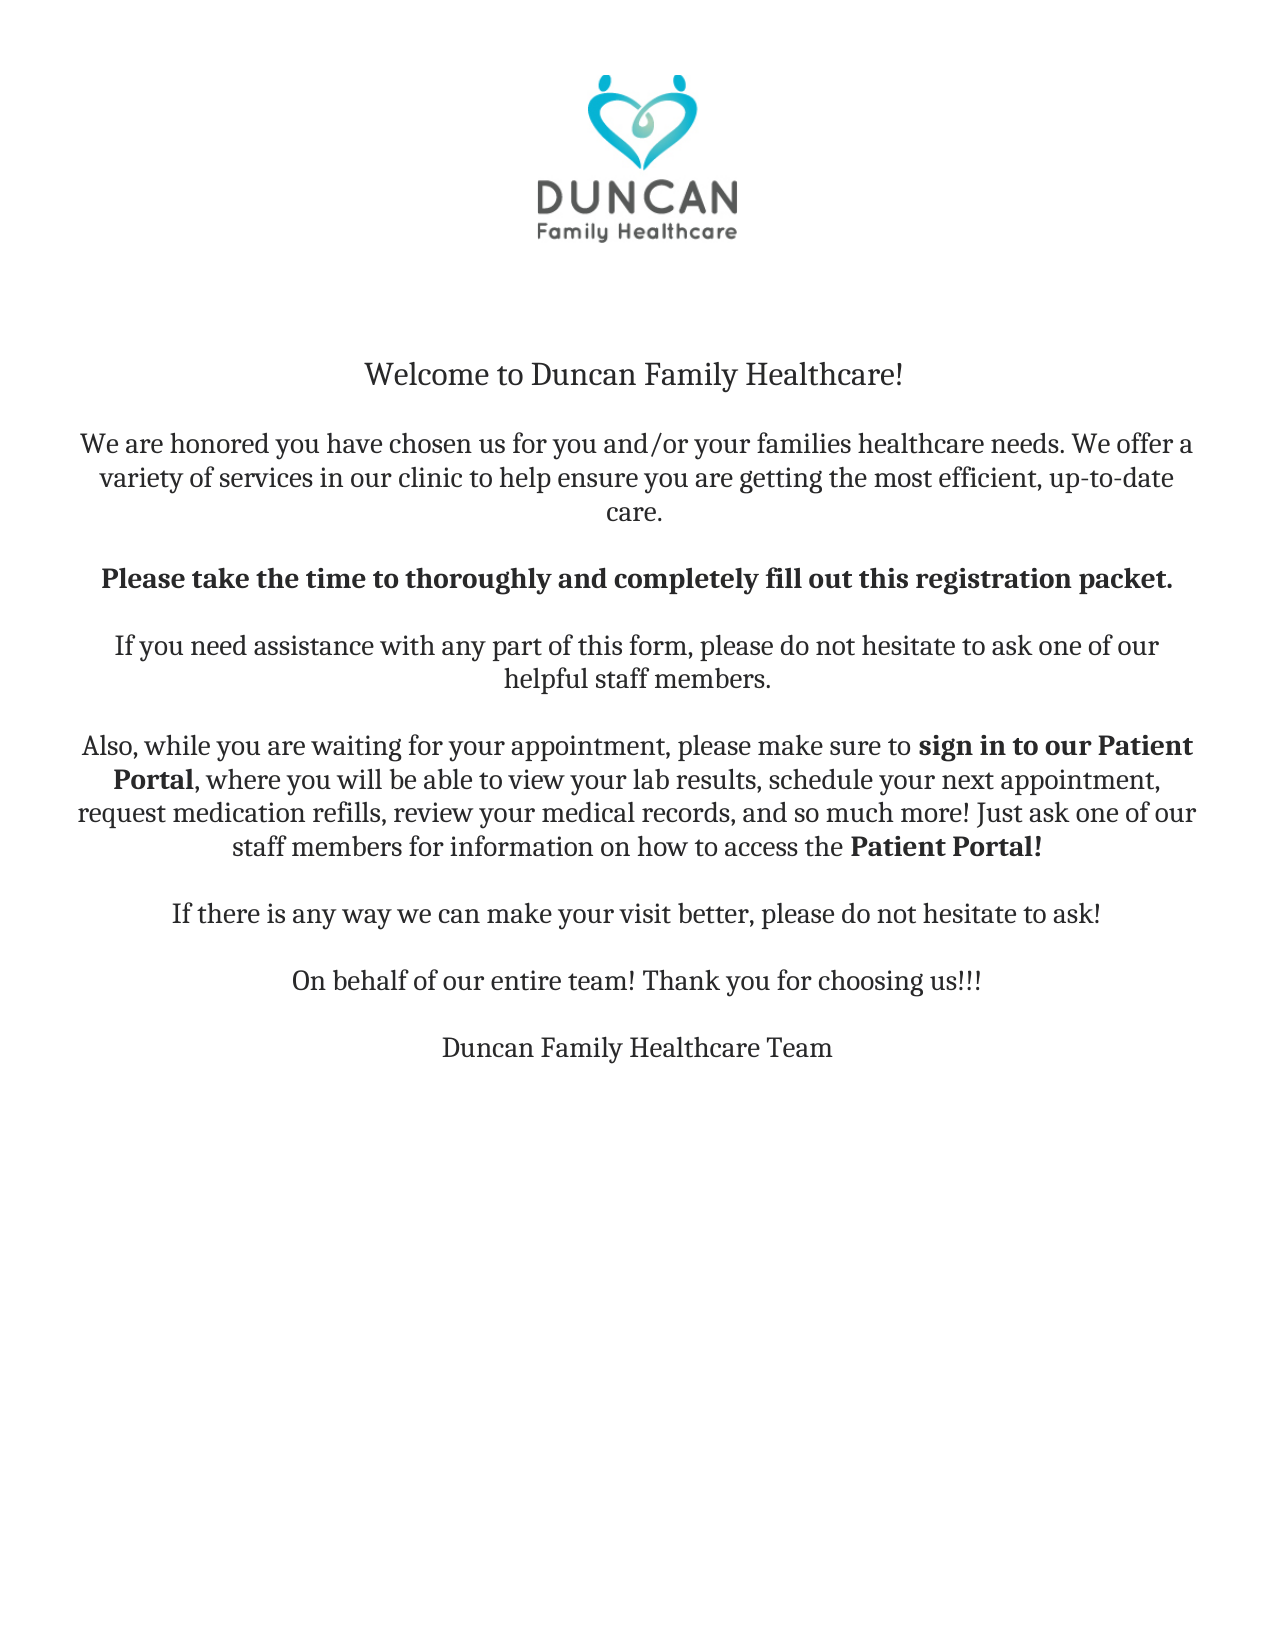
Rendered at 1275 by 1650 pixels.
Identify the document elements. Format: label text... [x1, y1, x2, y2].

text Welcome to Duncan Family Healthcare! We are honored you have chosen us for you and/or your families healthcare needs. We offer a variety of services in our clinic to help ensure you are getting the most efficient, up-to-date care. Please take the time to thoroughly and completely fill out this registration packet. If you need assistance with any part of this form, please do not hesitate to ask one of our helpful staff members. Also, while you are waiting for your appointment, please make sure to sign in to our Patient Portal, where you will be able to view your lab results, schedule your next appointment, request medication refills, review your medical records, and so much more! Just ask one of our staff members for information on how to access the Patient Portal! If there is any way we can make your visit better, please do not hesitate to ask! On behalf of our entire team! Thank you for choosing us!!! Duncan Family Healthcare Team [75, 356, 1200, 1065]
picture [537, 75, 738, 243]
